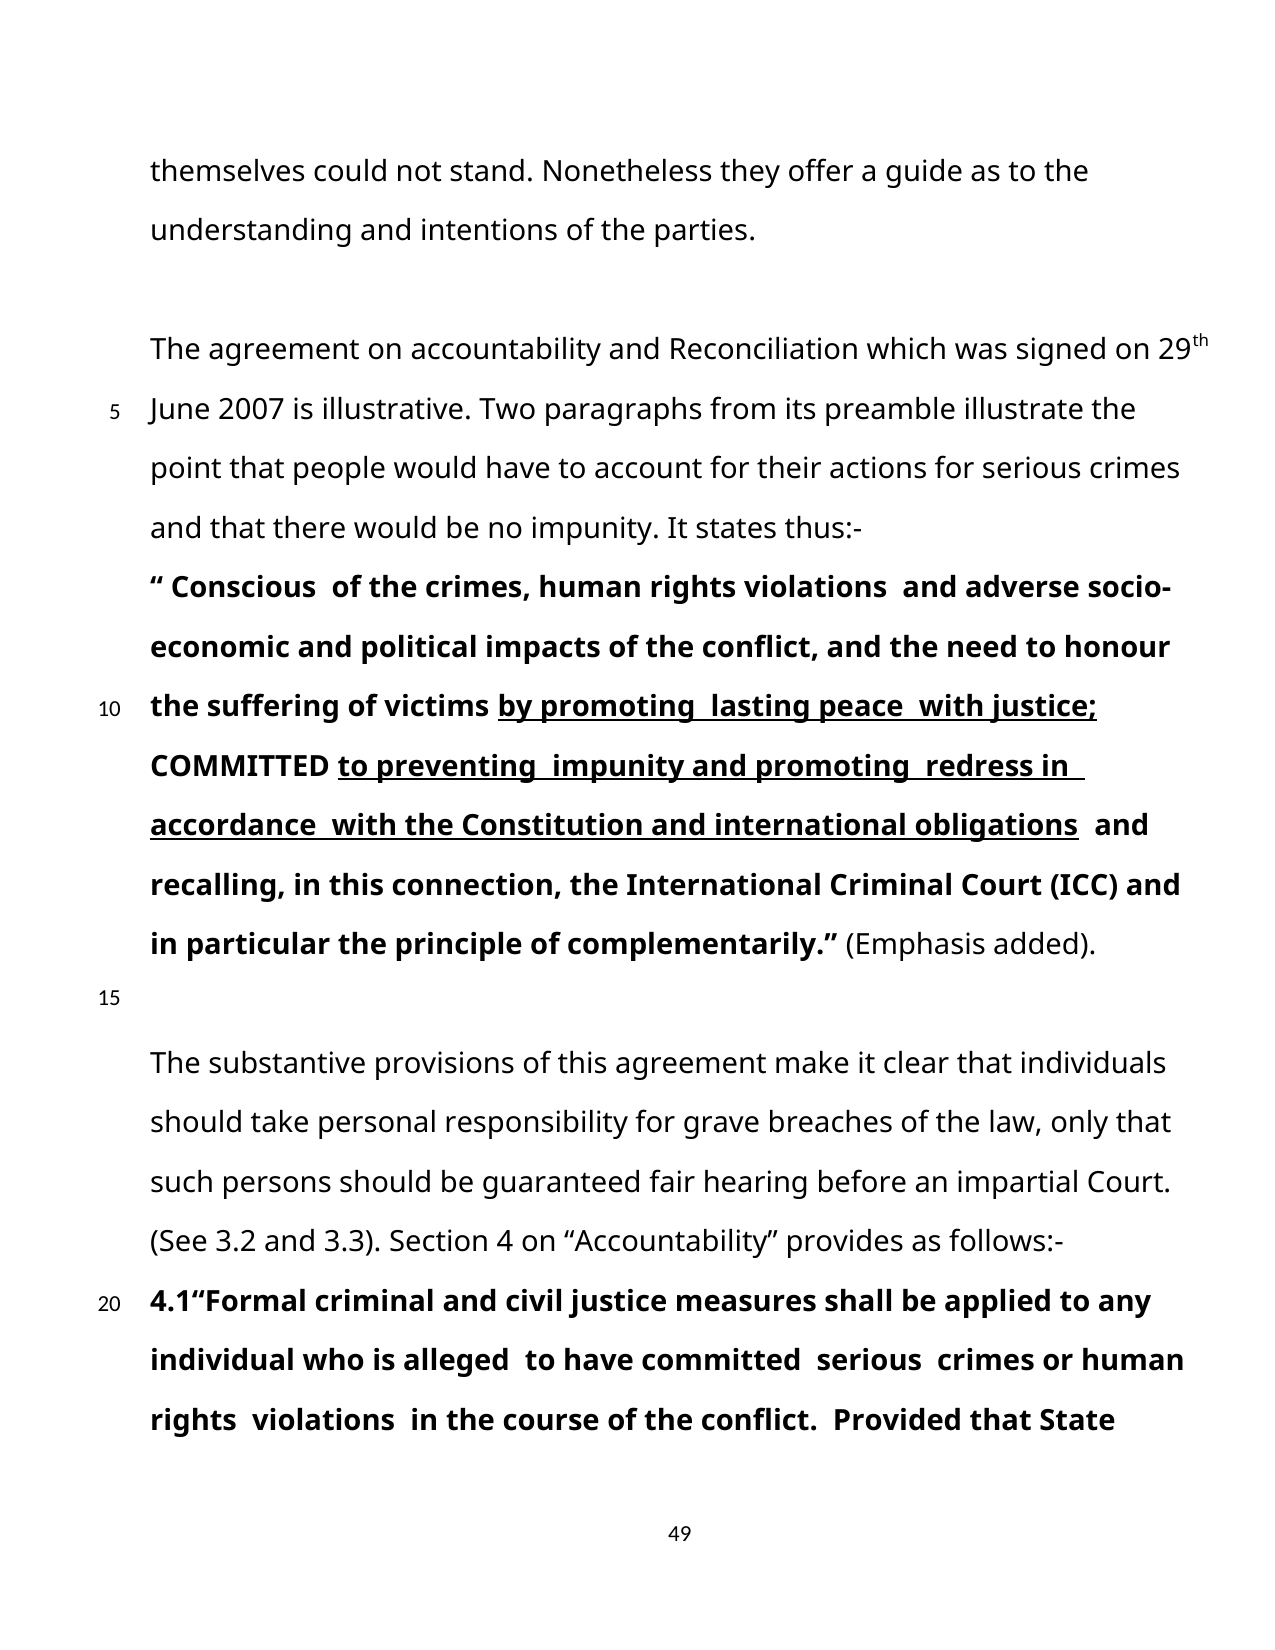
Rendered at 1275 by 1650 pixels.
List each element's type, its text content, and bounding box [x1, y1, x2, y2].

text COMMITTED to preventing impunity and promoting redress in accordance with the Constitution and international obligations and recalling, in this connection, the International Criminal Court (ICC) and in particular the principle of complementarily.” (Emphasis added). [150, 745, 1209, 963]
text “ Conscious of the crimes, human rights violations and adverse socio-economic and political impacts of the conflict, and the need to honour the suffering of victims by promoting lasting peace with justice; [150, 566, 1209, 725]
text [150, 1280, 1209, 1439]
text The substantive provisions of this agreement make it clear that individuals should take personal responsibility for grave breaches of the law, only that such persons should be guaranteed fair hearing before an impartial Court. (See 3.2 and 3.3). Section 4 on “Accountability” provides as follows:- [150, 1042, 1209, 1260]
text The agreement on accountability and Reconciliation which was signed on 29th June 2007 is illustrative. Two paragraphs from its preamble illustrate the point that people would have to account for their actions for serious crimes and that there would be no impunity. It states thus:- [150, 328, 1209, 547]
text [150, 150, 1209, 249]
